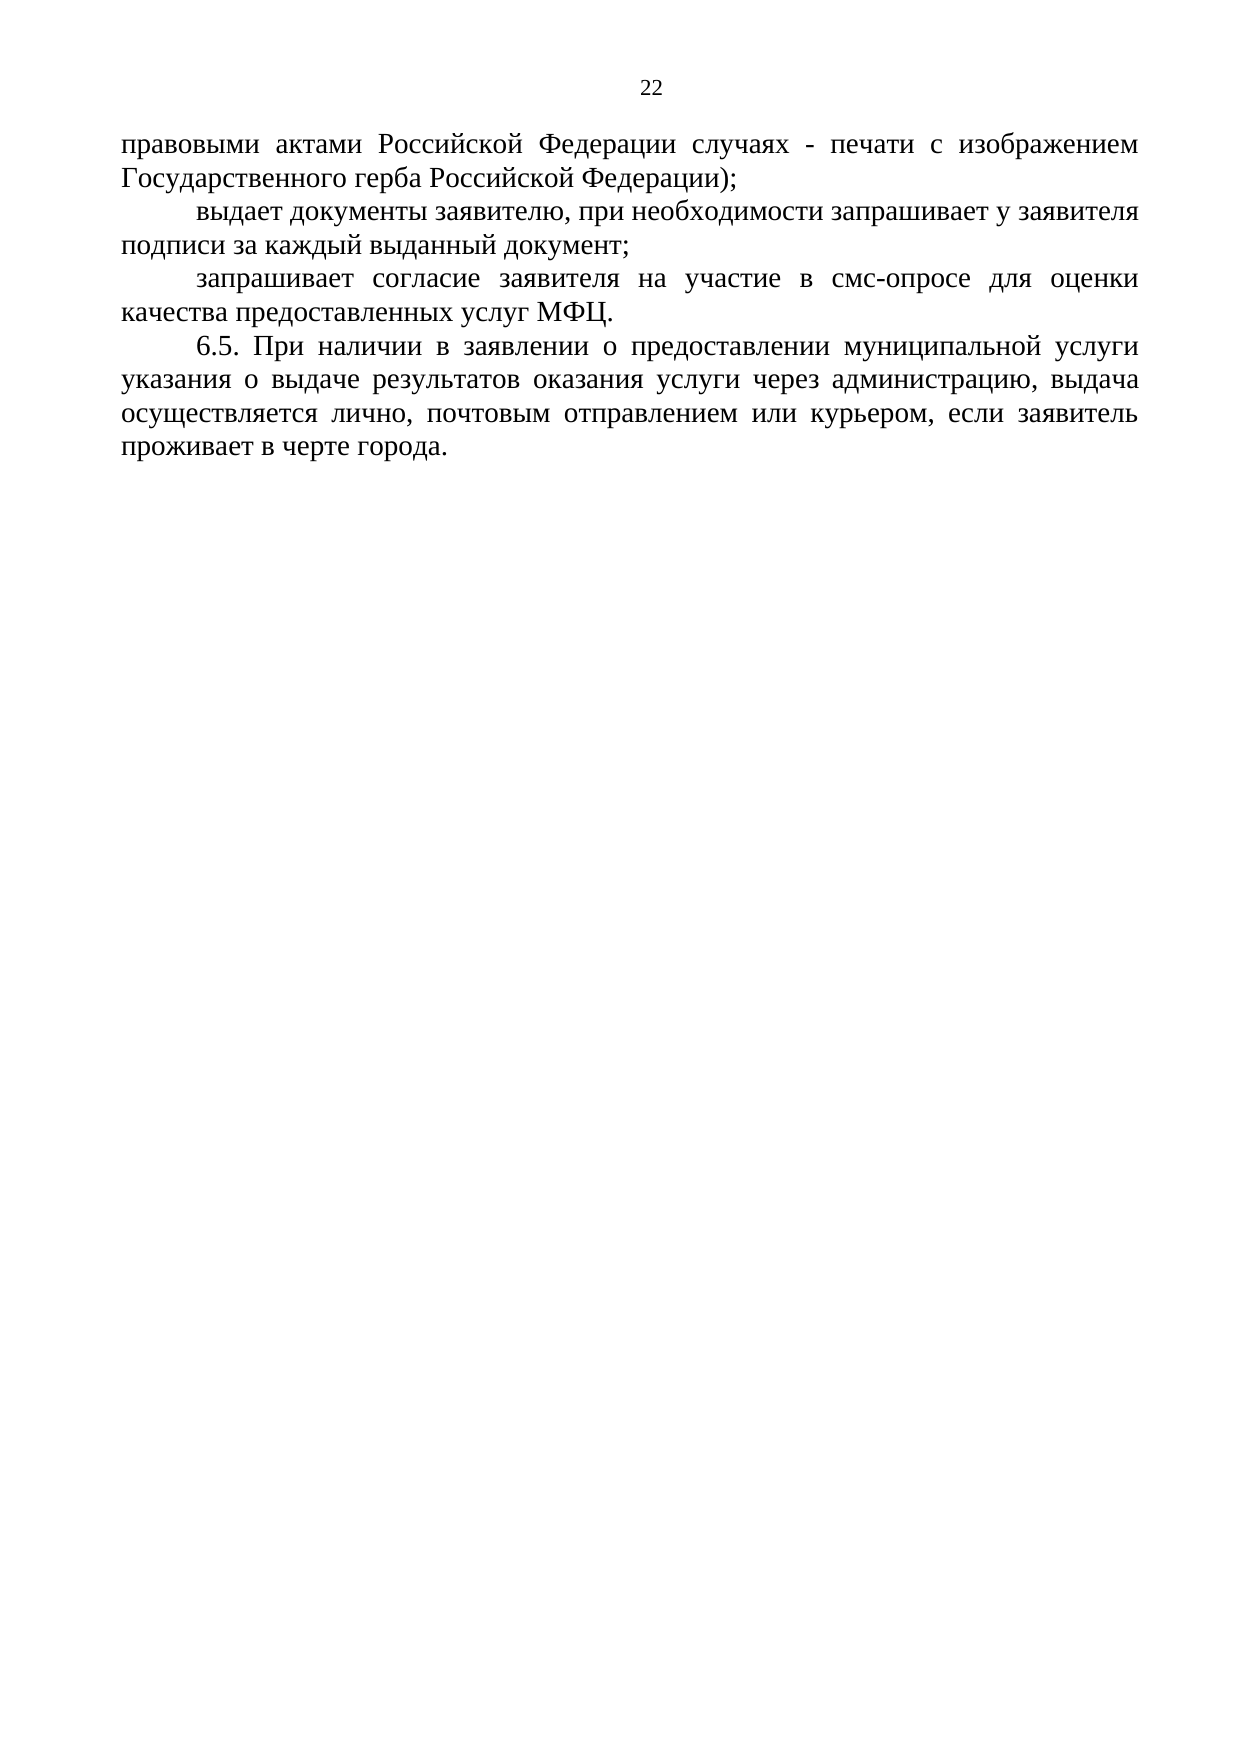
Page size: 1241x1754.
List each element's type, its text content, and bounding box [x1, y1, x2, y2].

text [121, 126, 1139, 193]
text выдает документы заявителю, при необходимости запрашивает у заявителя подписи за каждый выданный документ; [121, 193, 1139, 261]
text запрашивает согласие заявителя на участие в смс-опросе для оценки качества предоставленных услуг МФЦ. [121, 261, 1139, 328]
text 6.5. При наличии в заявлении о предоставлении муниципальной услуги указания о выдаче результатов оказания услуги через администрацию, выдача осуществляется лично, почтовым отправлением или курьером, если заявитель проживает в черте города. [121, 328, 1139, 462]
